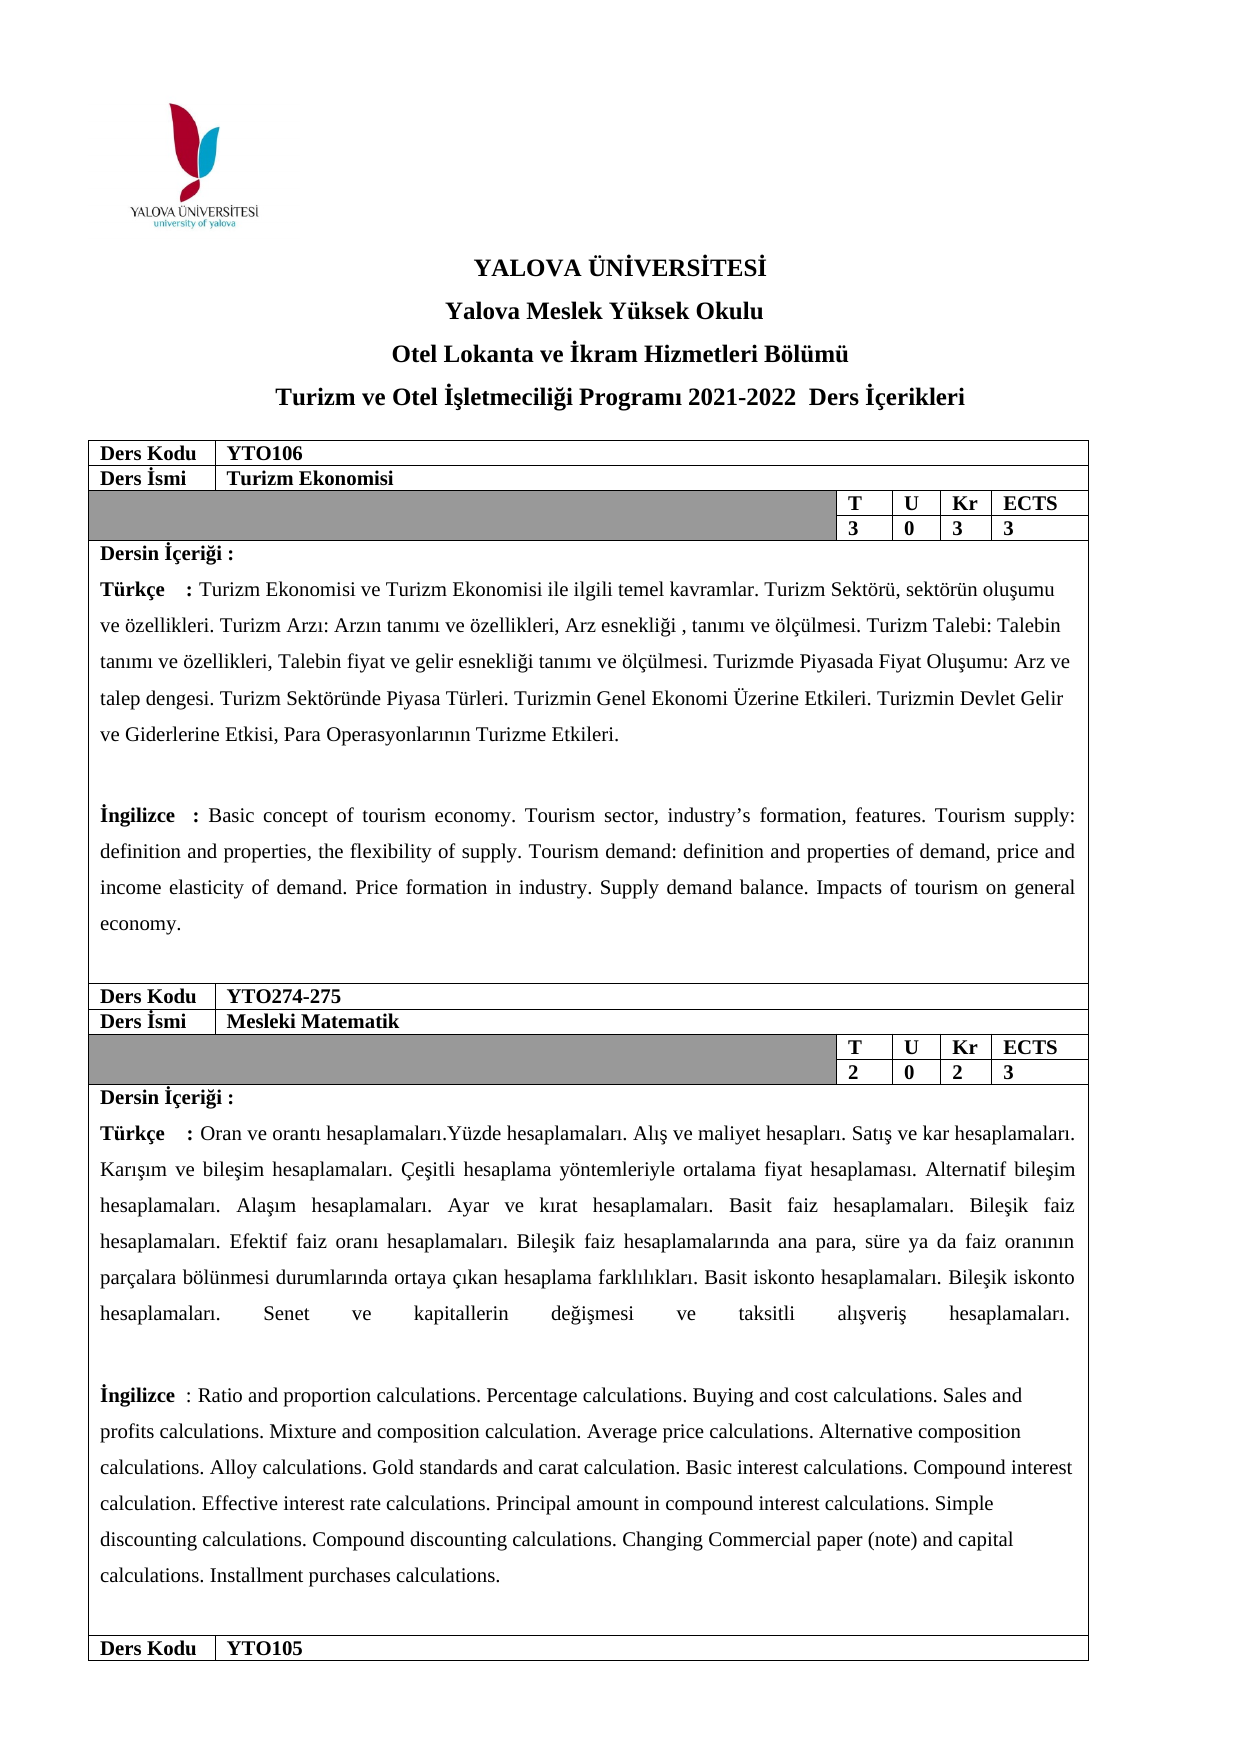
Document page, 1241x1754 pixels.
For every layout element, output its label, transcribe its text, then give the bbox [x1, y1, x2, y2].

table_cell Ders İsmi [89, 466, 215, 490]
table_cell [89, 491, 836, 540]
text YALOVA ÜNİVERSİTESİ [89, 253, 1152, 282]
table_cell YTO105 [216, 1636, 1088, 1660]
table_cell Mesleki Matematik [216, 1010, 1088, 1033]
table_header YTO106 [216, 441, 1088, 465]
table_cell 0 [893, 516, 940, 540]
table_cell T [837, 491, 892, 515]
table_header Ders Kodu [89, 441, 215, 465]
table_cell T [837, 1035, 892, 1059]
table_cell Kr [941, 1035, 991, 1059]
table_cell 3 [837, 516, 892, 540]
table_cell ECTS [992, 1035, 1088, 1059]
text Yalova Meslek Yüksek Okulu [89, 296, 1152, 325]
table_cell Ders Kodu [89, 984, 215, 1008]
table_cell 0 [893, 1060, 940, 1084]
table_cell U [893, 491, 940, 515]
table_cell Ders İsmi [89, 1010, 215, 1033]
table_cell Dersin İçeriği : Türkçe : Oran ve orantı hesaplamaları.Yüzde hesaplamaları. Alış ve maliyet hesapları. Satış ve kar hesaplamaları. Karışım ve bileşim hesaplamaları. Çeşitli hesaplama yöntemleriyle ortalama fiyat hesaplaması. Alternatif bileşim hesaplamaları. Alaşım hesaplamaları. Ayar ve kırat hesaplamaları. Basit faiz hesaplamaları. Bileşik faiz hesaplamaları. Efektif faiz oranı hesaplamaları. Bileşik faiz hesaplamalarında ana para, süre ya da faiz oranının parçalara bölünmesi durumlarında ortaya çıkan hesaplama farklılıkları. Basit iskonto hesaplamaları. Bileşik iskonto hesaplamaları. Senet ve kapitallerin değişmesi ve taksitli alışveriş hesaplamaları. İngilizce : Ratio and proportion calculations. Percentage calculations. Buying and cost calculations. Sales and profits calculations. Mixture and composition calculation. Average price calculations. Alternative composition calculations. Alloy calculations. Gold standards and carat calculation. Basic interest calculations. Compound interest calculation. Effective interest rate calculations. Principal amount in compound interest calculations. Simple discounting calculations. Compound discounting calculations. Changing Commercial paper (note) and capital calculations. Installment purchases calculations. [89, 1085, 1088, 1635]
table_cell ECTS [992, 491, 1088, 515]
table_cell YTO274-275 [216, 984, 1088, 1008]
table_cell Turizm Ekonomisi [216, 466, 1088, 490]
table_cell 2 [837, 1060, 892, 1084]
picture [88, 88, 300, 239]
table_cell U [893, 1035, 940, 1059]
table_cell 2 [941, 1060, 991, 1084]
table_cell [89, 1035, 836, 1084]
table_cell 3 [992, 1060, 1088, 1084]
table_cell 3 [992, 516, 1088, 540]
table_cell Dersin İçeriği : Türkçe : Turizm Ekonomisi ve Turizm Ekonomisi ile ilgili temel kavramlar. Turizm Sektörü, sektörün oluşumu ve özellikleri. Turizm Arzı: Arzın tanımı ve özellikleri, Arz esnekliği , tanımı ve ölçülmesi. Turizm Talebi: Talebin tanımı ve özellikleri, Talebin fiyat ve gelir esnekliği tanımı ve ölçülmesi. Turizmde Piyasada Fiyat Oluşumu: Arz ve talep dengesi. Turizm Sektöründe Piyasa Türleri. Turizmin Genel Ekonomi Üzerine Etkileri. Turizmin Devlet Gelir ve Giderlerine Etkisi, Para Operasyonlarının Turizme Etkileri. İngilizce : Basic concept of tourism economy. Tourism sector, industry’s formation, features. Tourism supply: definition and properties, the flexibility of supply. Tourism demand: definition and properties of demand, price and income elasticity of demand. Price formation in industry. Supply demand balance. Impacts of tourism on general economy. [89, 541, 1088, 983]
text Otel Lokanta ve İkram Hizmetleri Bölümü [89, 339, 1152, 368]
table_cell Kr [941, 491, 991, 515]
table_cell 3 [941, 516, 991, 540]
text Turizm ve Otel İşletmeciliği Programı 2021-2022 Ders İçerikleri [89, 382, 1152, 411]
table_cell Ders Kodu [89, 1636, 215, 1660]
